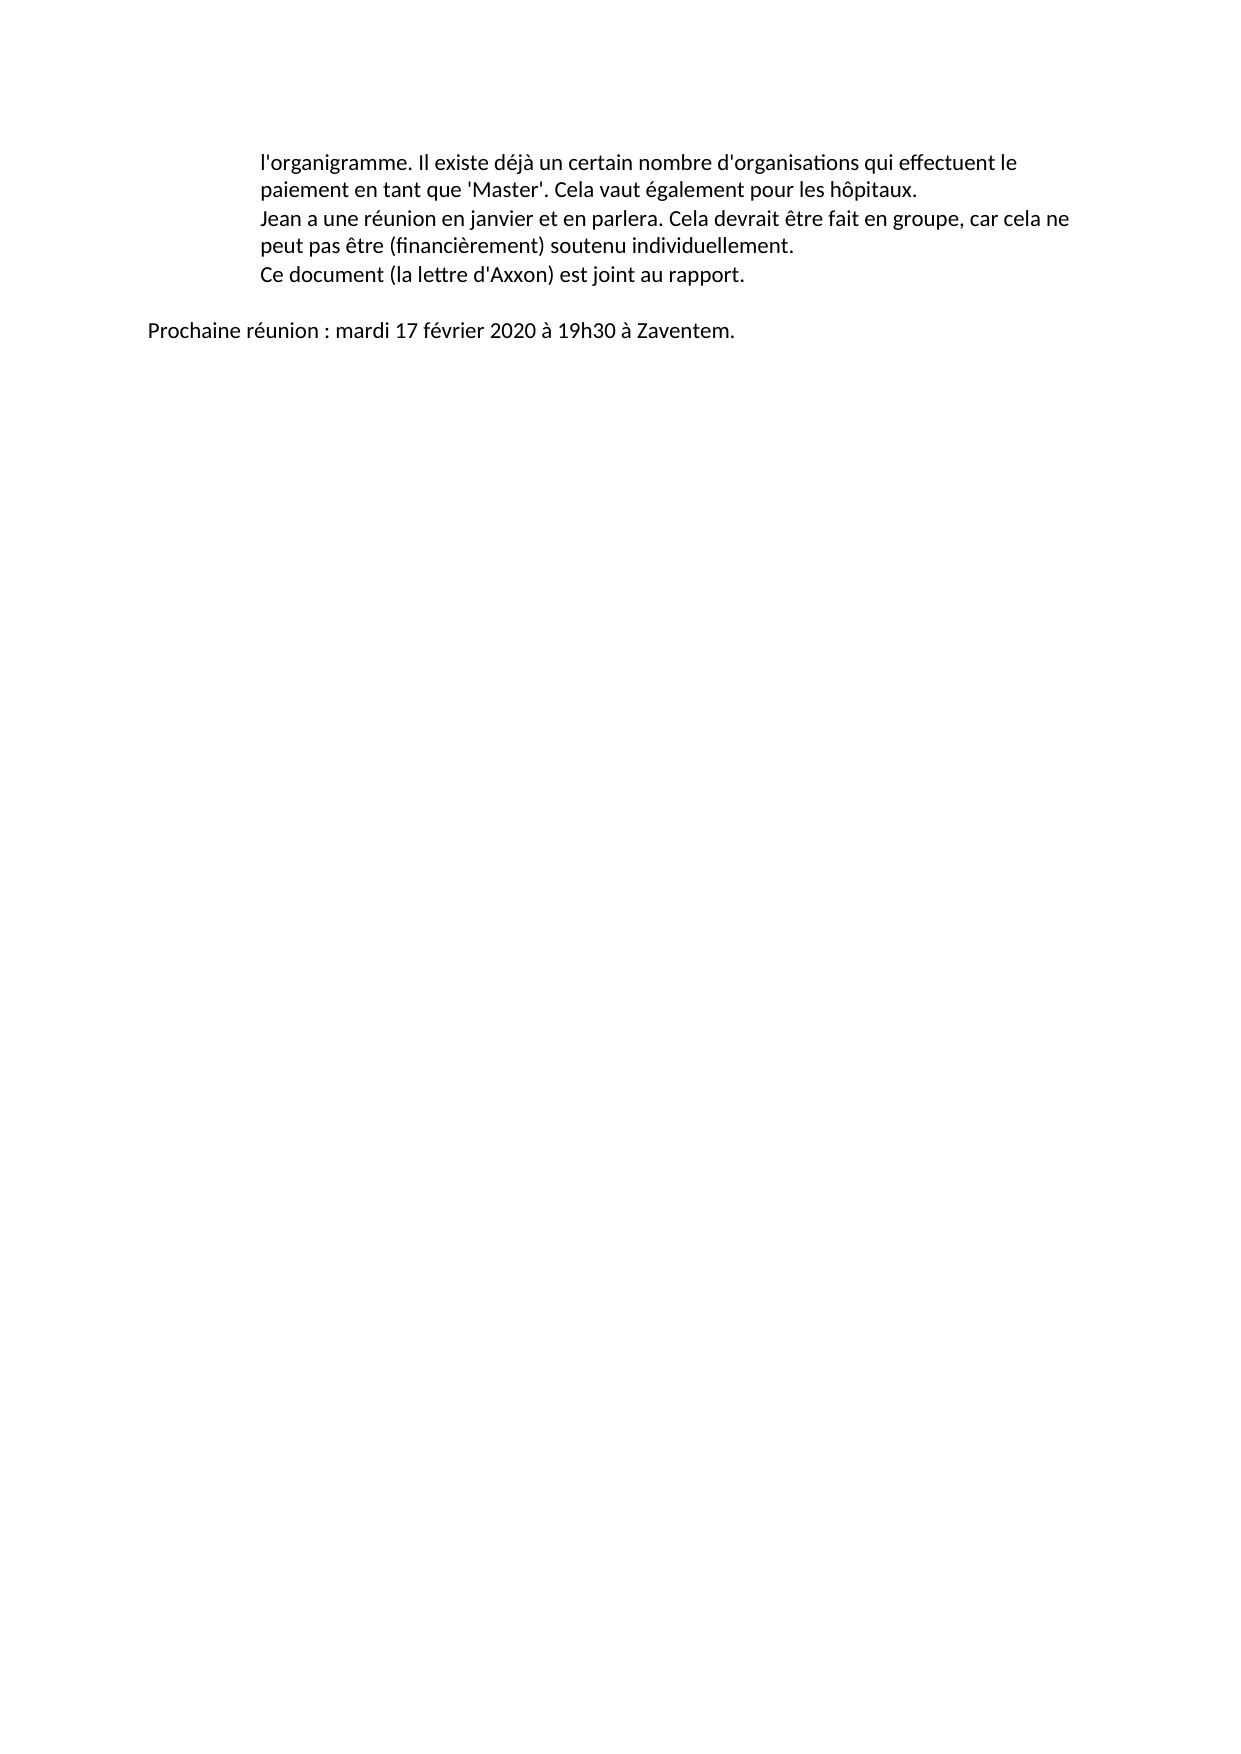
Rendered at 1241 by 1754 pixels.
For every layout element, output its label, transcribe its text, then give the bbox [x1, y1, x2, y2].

list Jean a une réunion en janvier et en parlera. Cela devrait être fait en groupe, car cela ne peut pas être (financièrement) soutenu individuellement. Ce document (la lettre d'Axxon) est joint au rapport. [260, 204, 1093, 288]
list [223, 148, 1093, 204]
list Prochaine réunion : mardi 17 février 2020 à 19h30 à Zaventem. [148, 316, 1093, 344]
